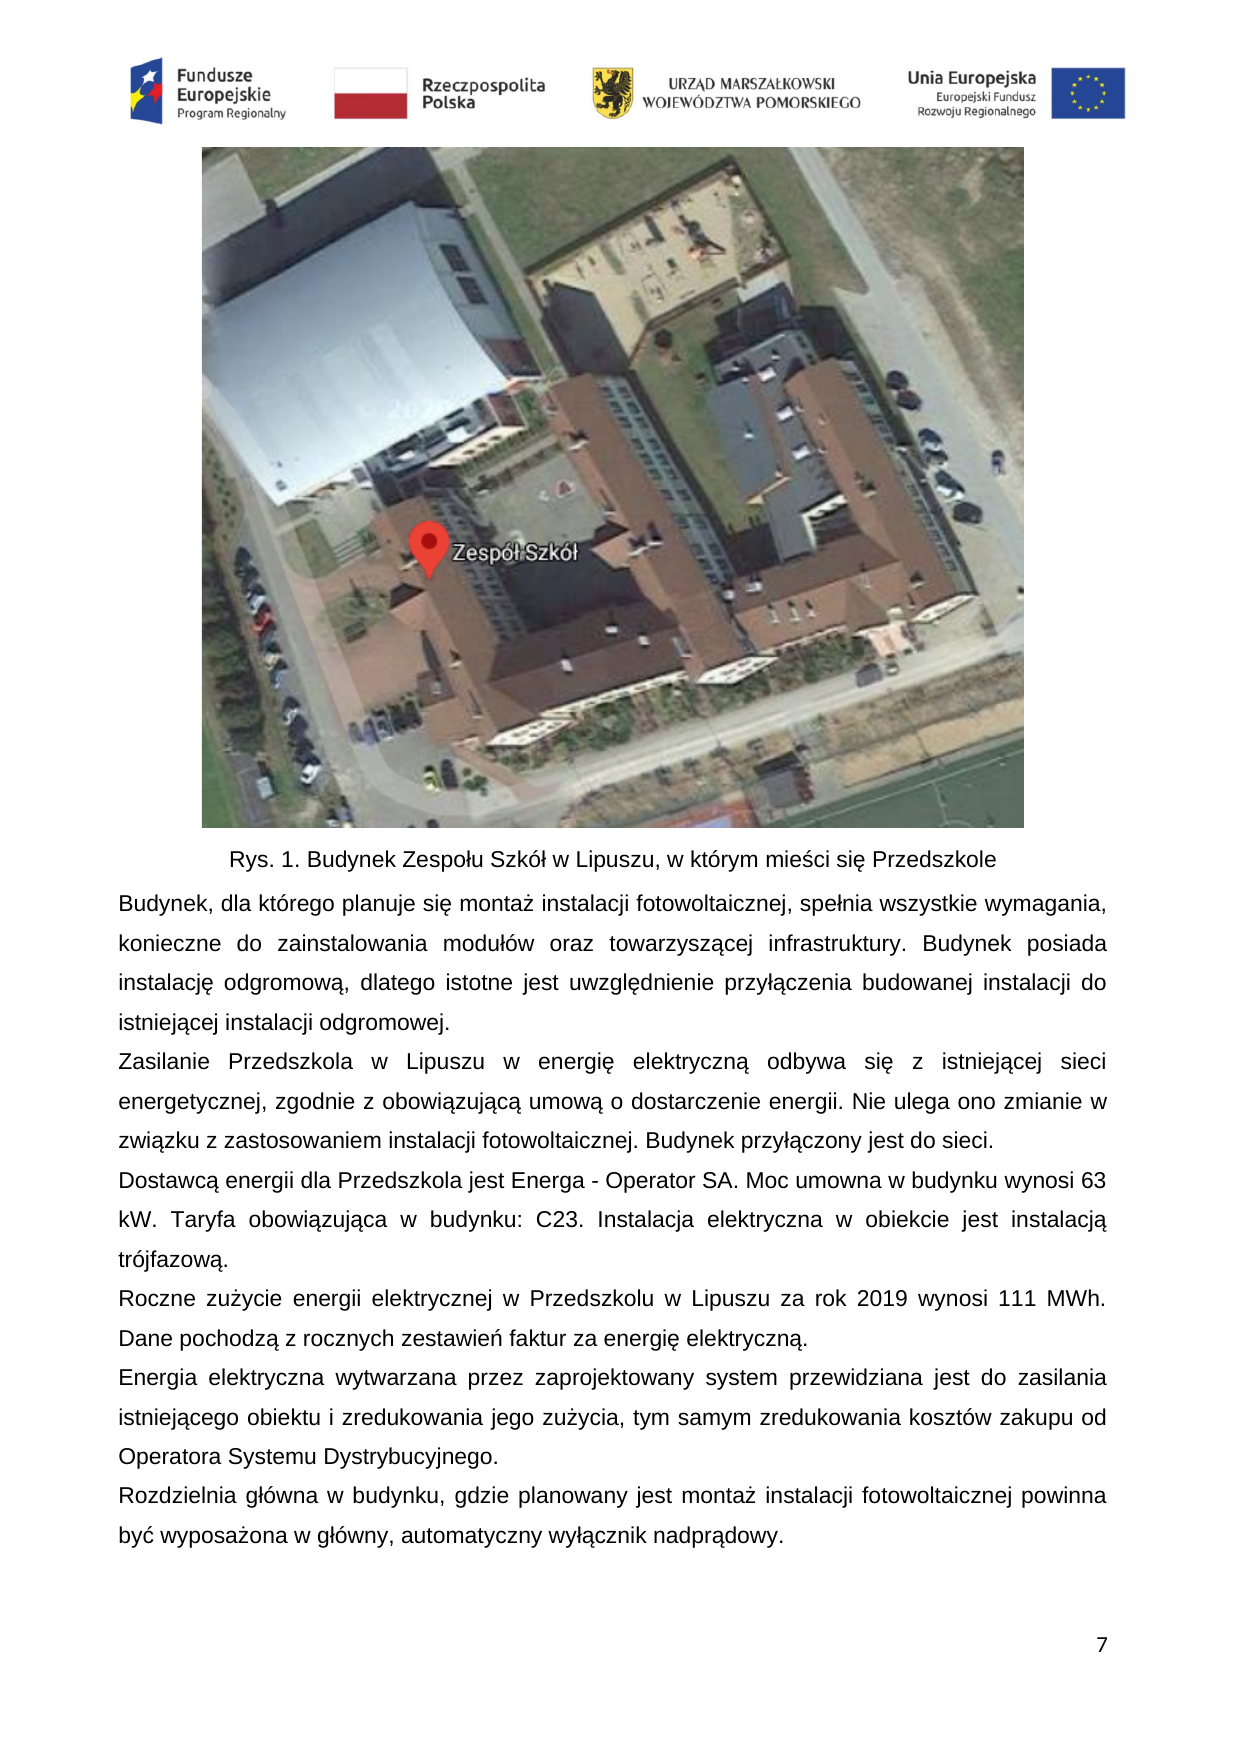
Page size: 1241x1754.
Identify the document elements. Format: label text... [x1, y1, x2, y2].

picture [122, 41, 1132, 138]
picture [201, 147, 1024, 828]
text Zasilanie Przedszkola w Lipuszu w energię elektryczną odbywa się z istniejącej sieci energetycznej, zgodnie z obowiązującą umową o dostarczenie energii. Nie ulega ono zmianie w związku z zastosowaniem instalacji fotowoltaicznej. Budynek przyłączony jest do sieci. [118, 1048, 1107, 1153]
text Rozdzielnia główna w budynku, gdzie planowany jest montaż instalacji fotowoltaicznej powinna być wyposażona w główny, automatyczny wyłącznik nadprądowy. [118, 1482, 1107, 1548]
text Energia elektryczna wytwarzana przez zaprojektowany system przewidziana jest do zasilania istniejącego obiektu i zredukowania jego zużycia, tym samym zredukowania kosztów zakupu od Operatora Systemu Dystrybucyjnego. [118, 1364, 1107, 1469]
text Rys. 1. Budynek Zespołu Szkół w Lipuszu, w którym mieści się Przedszkole [118, 846, 1107, 872]
text Dostawcą energii dla Przedszkola jest Energa - Operator SA. Moc umowna w budynku wynosi 63 kW. Taryfa obowiązująca w budynku: C23. Instalacja elektryczna w obiekcie jest instalacją trójfazową. [118, 1167, 1107, 1272]
text Budynek, dla którego planuje się montaż instalacji fotowoltaicznej, spełnia wszystkie wymagania, konieczne do zainstalowania modułów oraz towarzyszącej infrastruktury. Budynek posiada instalację odgromową, dlatego istotne jest uwzględnienie przyłączenia budowanej instalacji do istniejącej instalacji odgromowej. [118, 890, 1107, 1035]
text Roczne zużycie energii elektrycznej w Przedszkolu w Lipuszu za rok 2019 wynosi 111 MWh. Dane pochodzą z rocznych zestawień faktur za energię elektryczną. [118, 1285, 1107, 1351]
